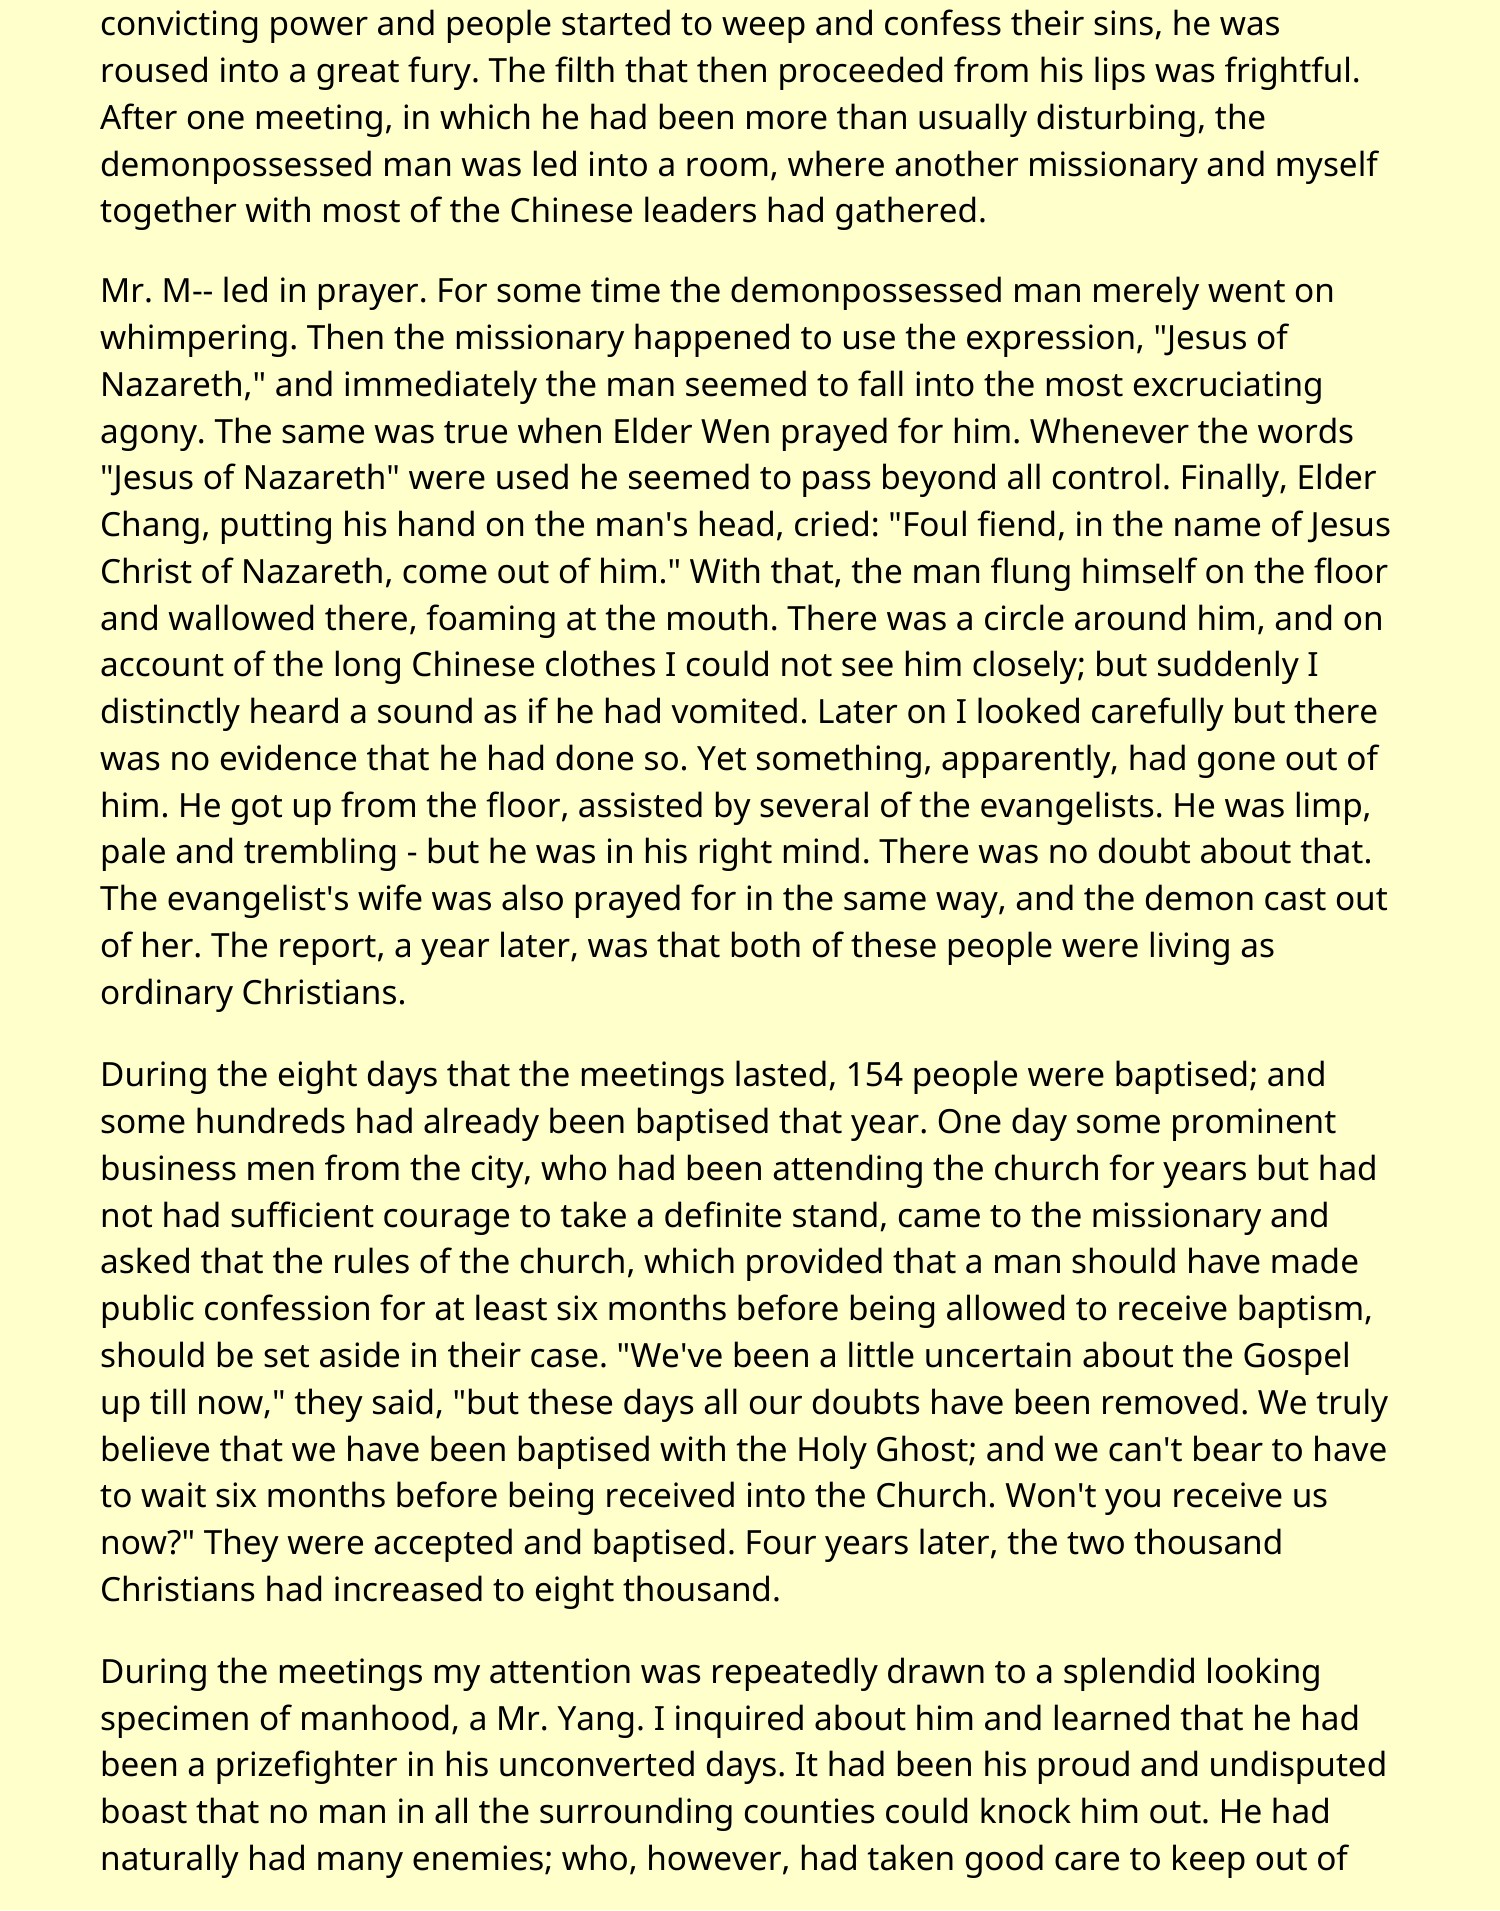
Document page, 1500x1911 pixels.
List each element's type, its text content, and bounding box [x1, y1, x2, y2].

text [100, 1647, 1401, 1880]
text Mr. M-- led in prayer. For some time the demonpossessed man merely went on whimpering. Then the missionary happened to use the expression, "Jesus of Nazareth," and immediately the man seemed to fall into the most excruciating agony. The same was true when Elder Wen prayed for him. Whenever the words "Jesus of Nazareth" were used he seemed to pass beyond all control. Finally, Elder Chang, putting his hand on the man's head, cried: "Foul fiend, in the name of Jesus Christ of Nazareth, come out of him." With that, the man flung himself on the floor and wallowed there, foaming at the mouth. There was a circle around him, and on account of the long Chinese clothes I could not see him closely; but suddenly I distinctly heard a sound as if he had vomited. Later on I looked carefully but there was no evidence that he had done so. Yet something, apparently, had gone out of him. He got up from the floor, assisted by several of the evangelists. He was limp, pale and trembling - but he was in his right mind. There was no doubt about that. The evangelist's wife was also prayed for in the same way, and the demon cast out of her. The report, a year later, was that both of these people were living as ordinary Christians. [100, 267, 1393, 1014]
text convicting power and people started to weep and confess their sins, he was roused into a great fury. The filth that then proceeded from his lips was frightful. After one meeting, in which he had been more than usually disturbing, the demonpossessed man was led into a room, where another missionary and myself together with most of the Chinese leaders had gathered. [100, 0, 1384, 232]
text During the eight days that the meetings lasted, 154 people were baptised; and some hundreds had already been baptised that year. One day some prominent business men from the city, who had been attending the church for years but had not had sufficient courage to take a definite stand, came to the missionary and asked that the rules of the church, which provided that a man should have made public confession for at least six months before being allowed to receive baptism, should be set aside in their case. "We've been a little uncertain about the Gospel up till now," they said, "but these days all our doubts have been removed. We truly believe that we have been baptised with the Holy Ghost; and we can't bear to have to wait six months before being received into the Church. Won't you receive us now?" They were accepted and baptised. Four years later, the two thousand Christians had increased to eight thousand. [100, 1051, 1395, 1611]
